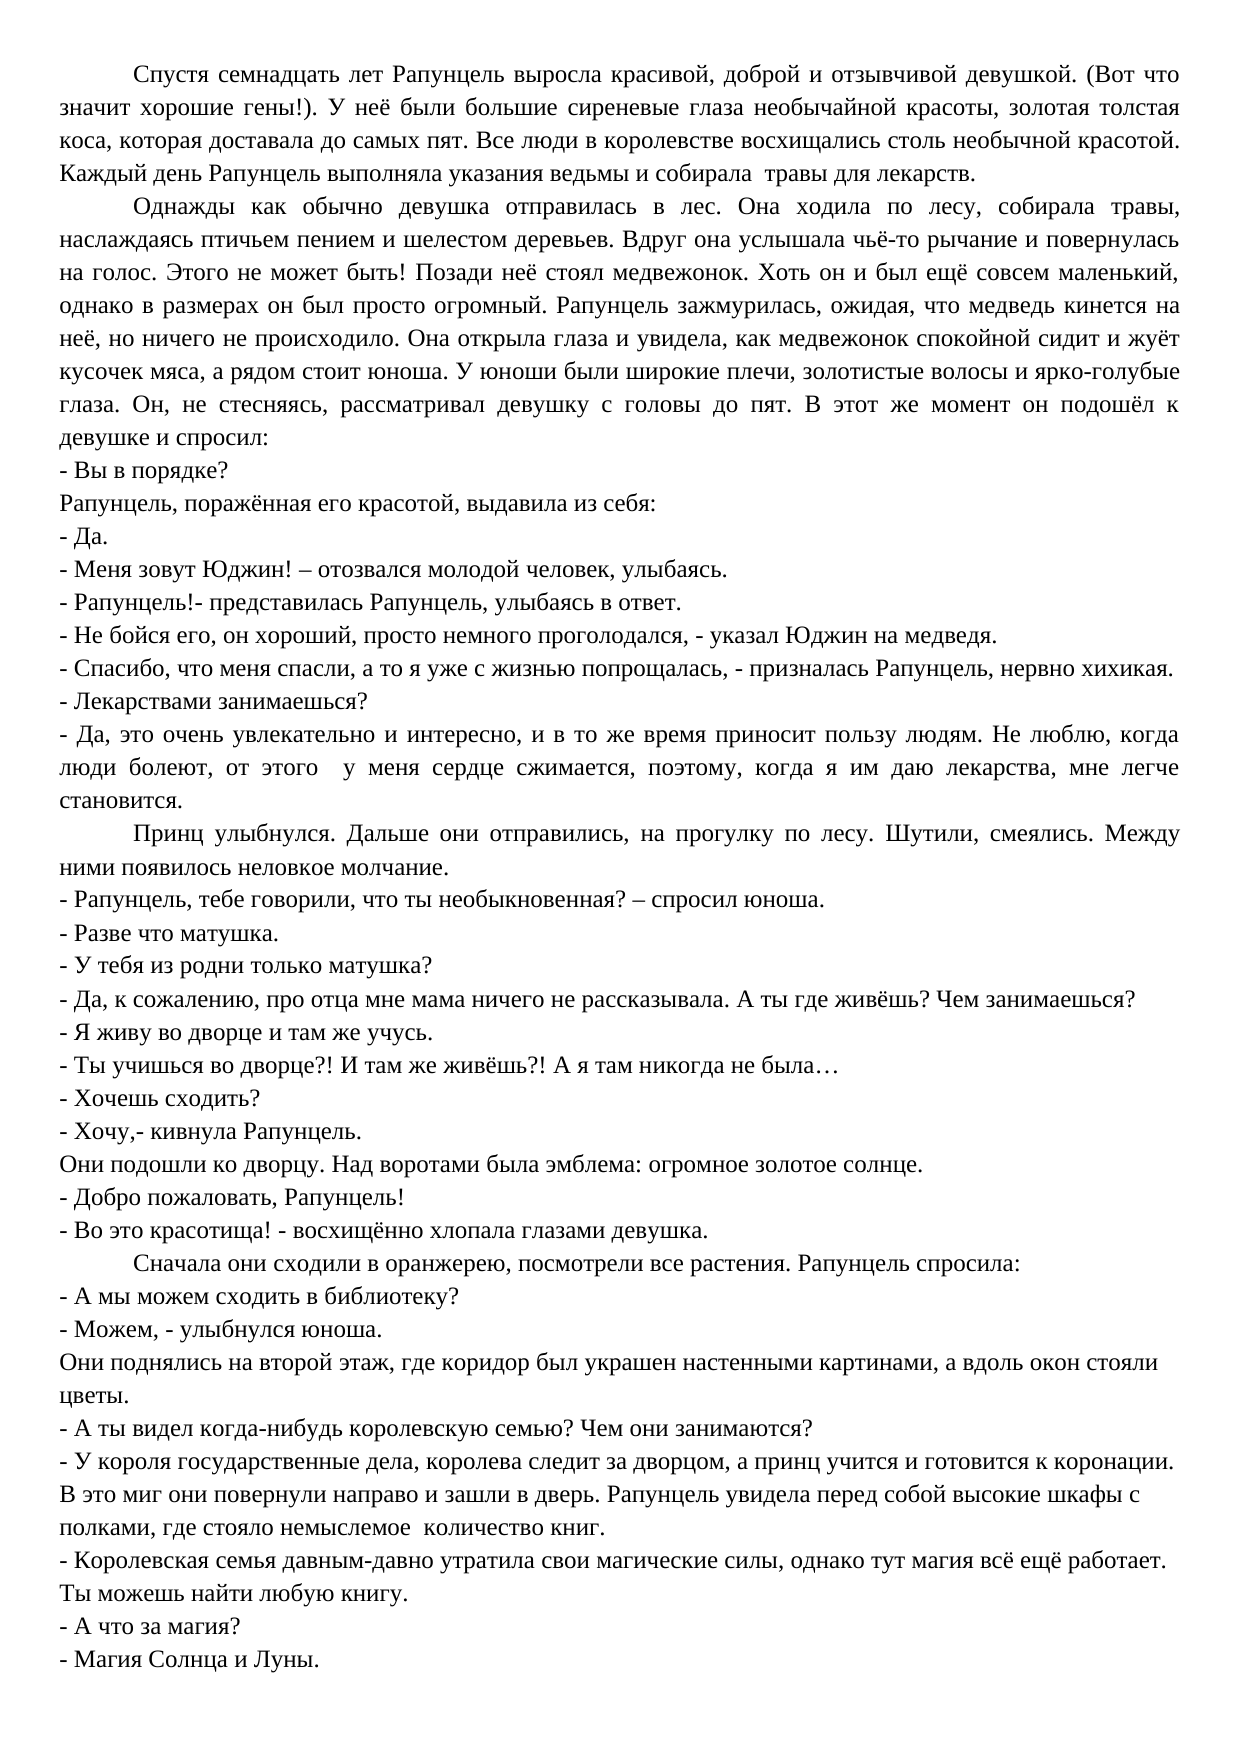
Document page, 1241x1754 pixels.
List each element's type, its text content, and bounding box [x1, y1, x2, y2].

text - А что за магия? [59, 1611, 1181, 1640]
text - Вы в порядке? [59, 455, 1181, 484]
text - А ты видел когда-нибудь королевскую семью? Чем они занимаются? [59, 1413, 1181, 1442]
text - Королевская семья давным-давно утратила свои магические силы, однако тут магия всё ещё работает. Ты можешь найти любую книгу. [59, 1545, 1181, 1607]
text - Да, к сожалению, про отца мне мама ничего не рассказывала. А ты где живёшь? Чем занимаешься? [59, 984, 1181, 1012]
text В это миг они повернули направо и зашли в дверь. Рапунцель увидела перед собой высокие шкафы с полками, где стояло немыслемое количество книг. [59, 1479, 1181, 1541]
text Принц улыбнулся. Дальше они отправились, на прогулку по лесу. Шутили, смеялись. Между ними появилось неловкое молчание. [59, 818, 1181, 880]
text Сначала они сходили в оранжерею, посмотрели все растения. Рапунцель спросила: [59, 1248, 1181, 1277]
text - Хочу,- кивнула Рапунцель. [59, 1116, 1181, 1144]
text - Да. [59, 521, 1181, 550]
text Они поднялись на второй этаж, где коридор был украшен настенными картинами, а вдоль окон стояли цветы. [59, 1347, 1181, 1409]
text - Магия Солнца и Луны. [59, 1644, 1181, 1673]
text - Рапунцель!- представилась Рапунцель, улыбаясь в ответ. [59, 587, 1181, 616]
text - Рапунцель, тебе говорили, что ты необыкновенная? – спросил юноша. [59, 884, 1181, 913]
text Спустя семнадцать лет Рапунцель выросла красивой, доброй и отзывчивой девушкой. (Вот что значит хорошие гены!). У неё были большие сиреневые глаза необычайной красоты, золотая толстая коса, которая доставала до самых пят. Все люди в королевстве восхищались столь необычной красотой. Каждый день Рапунцель выполняла указания ведьмы и собирала травы для лекарств. [59, 59, 1181, 187]
text - Не бойся его, он хороший, просто немного проголодался, - указал Юджин на медведя. [59, 620, 1181, 649]
text - Ты учишься во дворце?! И там же живёшь?! А я там никогда не была… [59, 1050, 1181, 1078]
text - Добро пожаловать, Рапунцель! [59, 1182, 1181, 1211]
text - Меня зовут Юджин! – отозвался молодой человек, улыбаясь. [59, 554, 1181, 583]
text - Можем, - улыбнулся юноша. [59, 1314, 1181, 1343]
text - Хочешь сходить? [59, 1083, 1181, 1111]
text - У короля государственные дела, королева следит за дворцом, а принц учится и готовится к коронации. [59, 1446, 1181, 1475]
text Рапунцель, поражённая его красотой, выдавила из себя: [59, 488, 1181, 517]
text Однажды как обычно девушка отправилась в лес. Она ходила по лесу, собирала травы, наслаждаясь птичьем пением и шелестом деревьев. Вдруг она услышала чьё-то рычание и повернулась на голос. Этого не может быть! Позади неё стоял медвежонок. Хоть он и был ещё совсем маленький, однако в размерах он был просто огромный. Рапунцель зажмурилась, ожидая, что медведь кинется на неё, но ничего не происходило. Она открыла глаза и увидела, как медвежонок спокойной сидит и жуёт кусочек мяса, а рядом стоит юноша. У юноши были широкие плечи, золотистые волосы и ярко-голубые глаза. Он, не стесняясь, рассматривал девушку с головы до пят. В этот же момент он подошёл к девушке и спросил: [59, 191, 1181, 451]
text - У тебя из родни только матушка? [59, 951, 1181, 979]
text - Во это красотища! - восхищённо хлопала глазами девушка. [59, 1215, 1181, 1243]
text - Лекарствами занимаешься? [59, 686, 1181, 715]
text - Спасибо, что меня спасли, а то я уже с жизнью попрощалась, - призналась Рапунцель, нервно хихикая. [59, 653, 1181, 682]
text - А мы можем сходить в библиотеку? [59, 1281, 1181, 1309]
text Они подошли ко дворцу. Над воротами была эмблема: огромное золотое солнце. [59, 1149, 1181, 1177]
text - Разве что матушка. [59, 918, 1181, 946]
text - Я живу во дворце и там же учусь. [59, 1017, 1181, 1045]
text - Да, это очень увлекательно и интересно, и в то же время приносит пользу людям. Не люблю, когда люди болеют, от этого у меня сердце сжимается, поэтому, когда я им даю лекарства, мне легче становится. [59, 719, 1181, 814]
